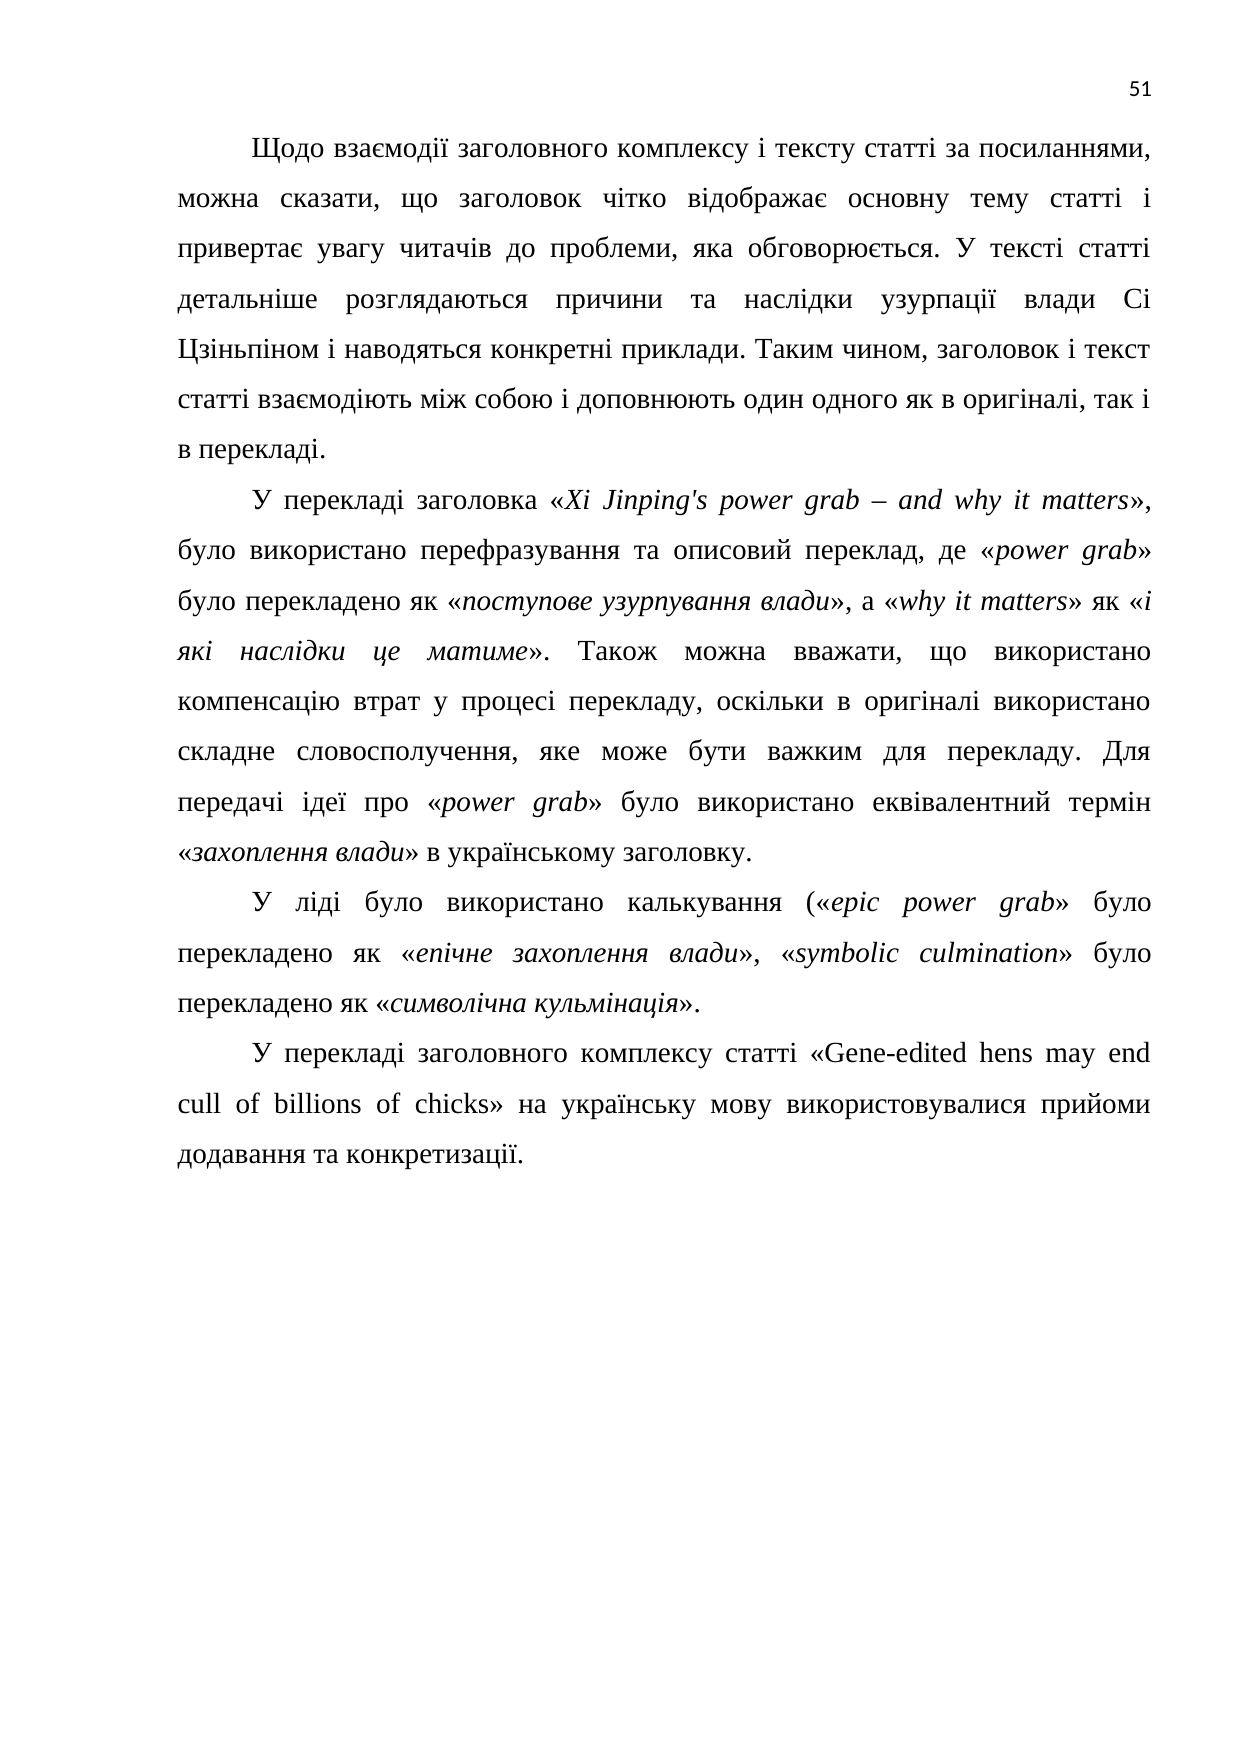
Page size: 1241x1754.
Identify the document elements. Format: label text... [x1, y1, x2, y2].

text У перекладі заголовка «Xi Jinping's power grab – and why it matters», було використано перефразування та описовий переклад, де «power grab» було перекладено як «поступове узурпування влади», а «why it matters» як «і які наслідки це матиме». Також можна вважати, що використано компенсацію втрат у процесі перекладу, оскільки в оригіналі використано складне словосполучення, яке може бути важким для перекладу. Для передачі ідеї про «power grab» було використано еквівалентний термін «захоплення влади» в українському заголовку. [177, 482, 1152, 868]
text У ліді було використано калькування («epic power grab» було перекладено як «епічне захоплення влади», «symbolic culmination» було перекладено як «символічна кульмінація». [177, 884, 1152, 1019]
text У перекладі заголовного комплексу статті «Gene-edited hens may end cull of billions of chicks» на українську мову використовувалися прийоми додавання та конкретизації. [177, 1035, 1152, 1169]
text Щодо взаємодії заголовного комплексу і тексту статті за посиланнями, можна сказати, що заголовок чітко відображає основну тему статті і привертає увагу читачів до проблеми, яка обговорюється. У тексті статті детальніше розглядаються причини та наслідки узурпації влади Сі Цзіньпіном і наводяться конкретні приклади. Таким чином, заголовок і текст статті взаємодіють між собою і доповнюють один одного як в оригіналі, так і в перекладі. [177, 130, 1152, 465]
